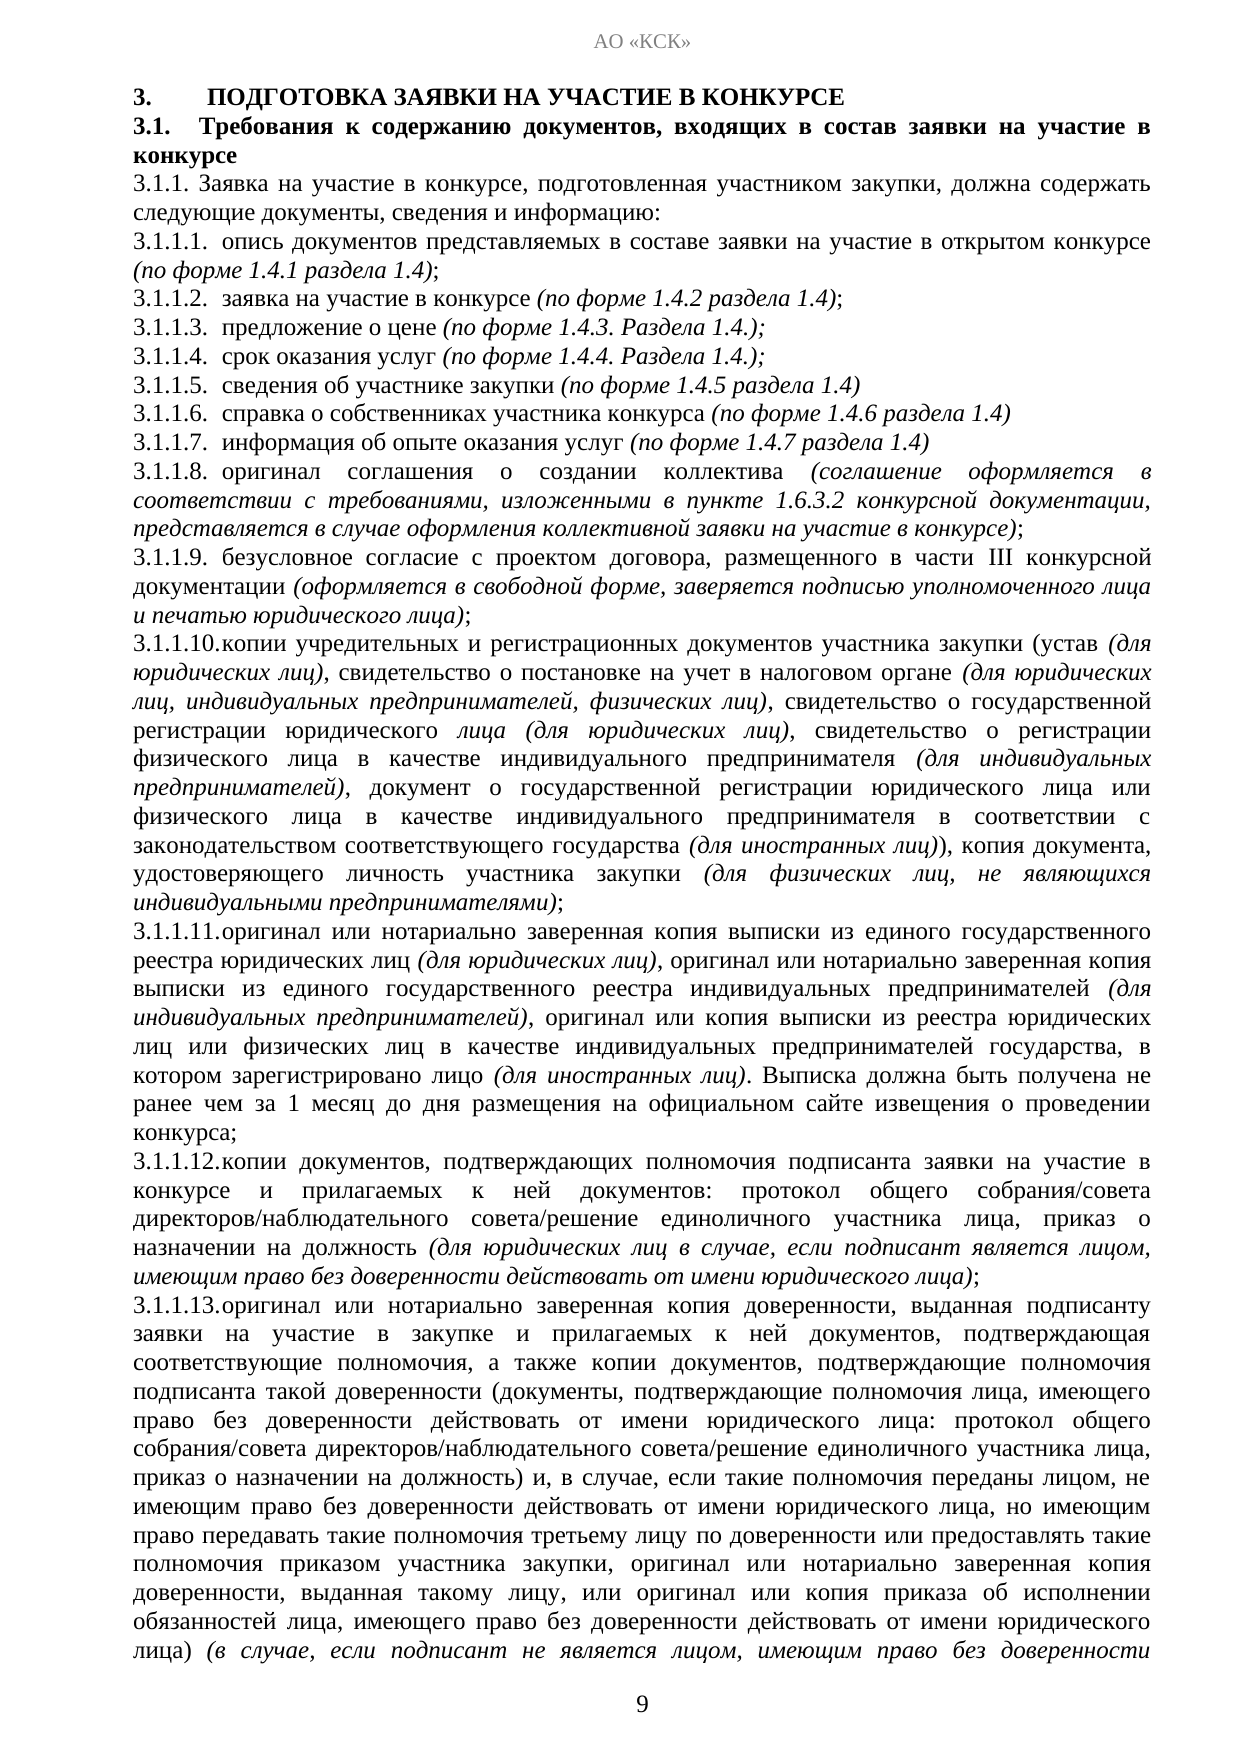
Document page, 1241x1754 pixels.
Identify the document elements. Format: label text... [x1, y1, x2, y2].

list срок оказания услуг (по форме 1.4.4. Раздела 1.4.); [133, 341, 1152, 370]
list оригинал или нотариально заверенная копия выписки из единого государственного реестра юридических лиц (для юридических лиц), оригинал или нотариально заверенная копия выписки из единого государственного реестра индивидуальных предпринимателей (для индивидуальных предпринимателей), оригинал или копия выписки из реестра юридических лиц или физических лиц в качестве индивидуальных предпринимателей государства, в котором зарегистрировано лицо (для иностранных лиц). Выписка должна быть получена не ранее чем за 1 месяц до дня размещения на официальном сайте извещения о проведении конкурса; [133, 916, 1152, 1146]
list опись документов представляемых в составе заявки на участие в открытом конкурсе (по форме 1.4.1 раздела 1.4); [133, 226, 1152, 283]
list Требования к содержанию документов, входящих в состав заявки на участие в конкурсе [133, 111, 1152, 168]
text 3.1.1. Заявка на участие в конкурсе, подготовленная участником закупки, должна содержать следующие документы, сведения и информацию: [133, 168, 1152, 226]
list безусловное согласие с проектом договора, размещенного в части III конкурсной документации (оформляется в свободной форме, заверяется подписью уполномоченного лица и печатью юридического лица); [133, 542, 1152, 628]
list оригинал соглашения о создании коллектива (соглашение оформляется в соответствии с требованиями, изложенными в пункте 1.6.3.2 конкурсной документации, представляется в случае оформления коллективной заявки на участие в конкурсе); [133, 456, 1152, 542]
list информация об опыте оказания услуг (по форме 1.4.7 раздела 1.4) [133, 427, 1152, 456]
list копии документов, подтверждающих полномочия подписанта заявки на участие в конкурсе и прилагаемых к ней документов: протокол общего собрания/совета директоров/наблюдательного совета/решение единоличного участника лица, приказ о назначении на должность (для юридических лиц в случае, если подписант является лицом, имеющим право без доверенности действовать от имени юридического лица); [133, 1146, 1152, 1290]
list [133, 1290, 1152, 1663]
list сведения об участнике закупки (по форме 1.4.5 раздела 1.4) [133, 370, 1152, 398]
list копии учредительных и регистрационных документов участника закупки (устав (для юридических лиц), свидетельство о постановке на учет в налоговом органе (для юридических лиц, индивидуальных предпринимателей, физических лиц), свидетельство о государственной регистрации юридического лица (для юридических лиц), свидетельство о регистрации физического лица в качестве индивидуального предпринимателя (для индивидуальных предпринимателей), документ о государственной регистрации юридического лица или физического лица в качестве индивидуального предпринимателя в соответствии с законодательством соответствующего государства (для иностранных лиц)), копия документа, удостоверяющего личность участника закупки (для физических лиц, не являющихся индивидуальными предпринимателями); [133, 628, 1152, 916]
list справка о собственниках участника конкурса (по форме 1.4.6 раздела 1.4) [133, 398, 1152, 427]
list ПОДГОТОВКА ЗАЯВКИ НА УЧАСТИЕ В КОНКУРСЕ [133, 82, 1152, 111]
list предложение о цене (по форме 1.4.3. Раздела 1.4.); [133, 312, 1152, 341]
list заявка на участие в конкурсе (по форме 1.4.2 раздела 1.4); [133, 283, 1152, 312]
